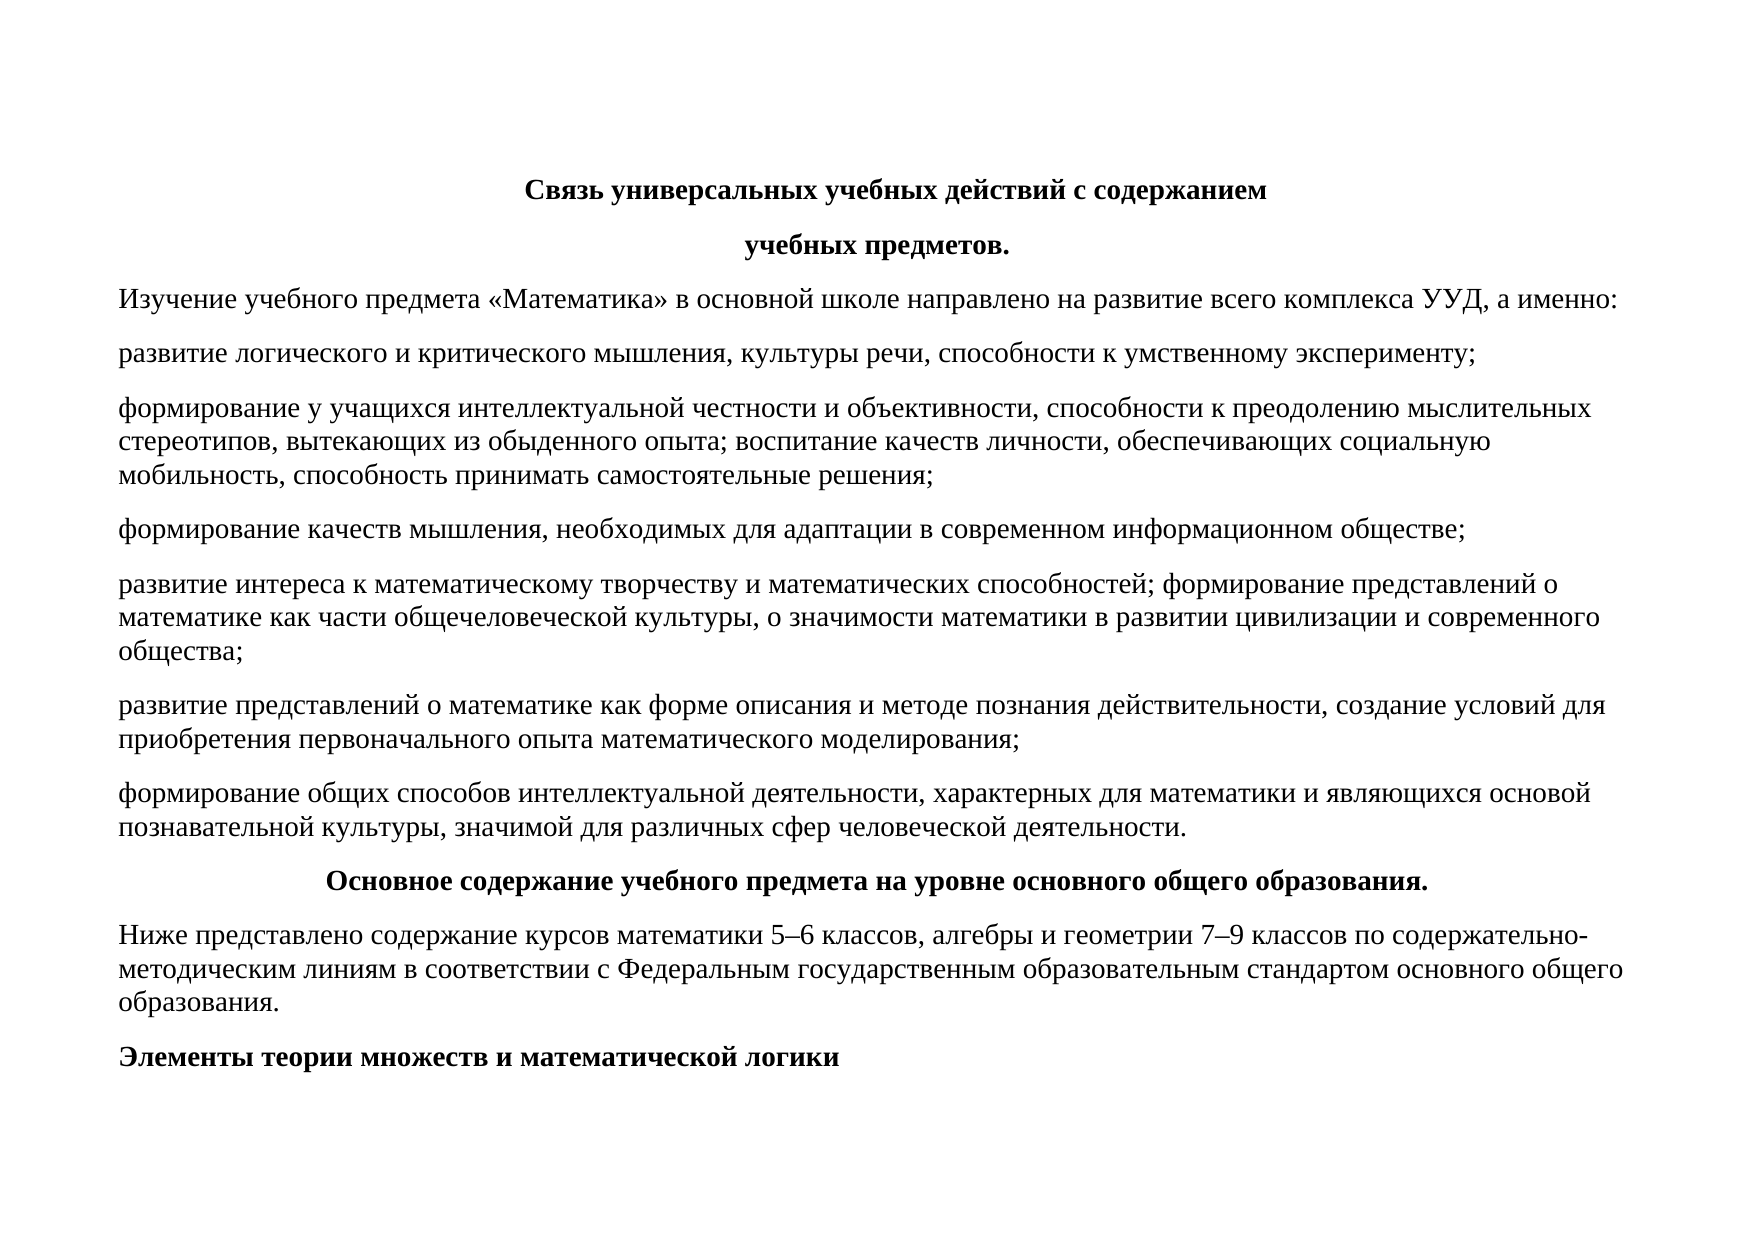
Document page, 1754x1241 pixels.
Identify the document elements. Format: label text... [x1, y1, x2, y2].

text Ниже представлено содержание курсов математики 5–6 классов, алгебры и геометрии 7–9 классов по содержательно-методическим линиям в соответствии с Федеральным государственным образовательным стандартом основного общего образования. [118, 917, 1636, 1018]
text Изучение учебного предмета «Математика» в основной школе направлено на развитие всего комплекса УУД, а именно: [118, 281, 1636, 315]
text Связь универсальных учебных действий с содержанием [156, 172, 1636, 206]
text Основное содержание учебного предмета на уровне основного общего образования. [118, 863, 1636, 897]
text формирование общих способов интеллектуальной деятельности, характерных для математики и являющихся основой познавательной культуры, значимой для различных сфер человеческой деятельности. [118, 775, 1636, 842]
text развитие интереса к математическому творчеству и математических способностей; формирование представлений о математике как части общечеловеческой культуры, о значимости математики в развитии цивилизации и современного общества; [118, 566, 1636, 666]
text развитие представлений о математике как форме описания и методе познания действительности, создание условий для приобретения первоначального опыта математического моделирования; [118, 687, 1636, 754]
text Элементы теории множеств и математической логики [118, 1039, 1636, 1072]
text формирование качеств мышления, необходимых для адаптации в современном информационном обществе; [118, 511, 1636, 545]
text развитие логического и критического мышления, культуры речи, способности к умственному эксперименту; [118, 336, 1636, 369]
text учебных предметов. [118, 227, 1636, 260]
text формирование у учащихся интеллектуальной честности и объективности, способности к преодолению мыслительных стереотипов, вытекающих из обыденного опыта; воспитание качеств личности, обеспечивающих социальную мобильность, способность принимать самостоятельные решения; [118, 390, 1636, 491]
